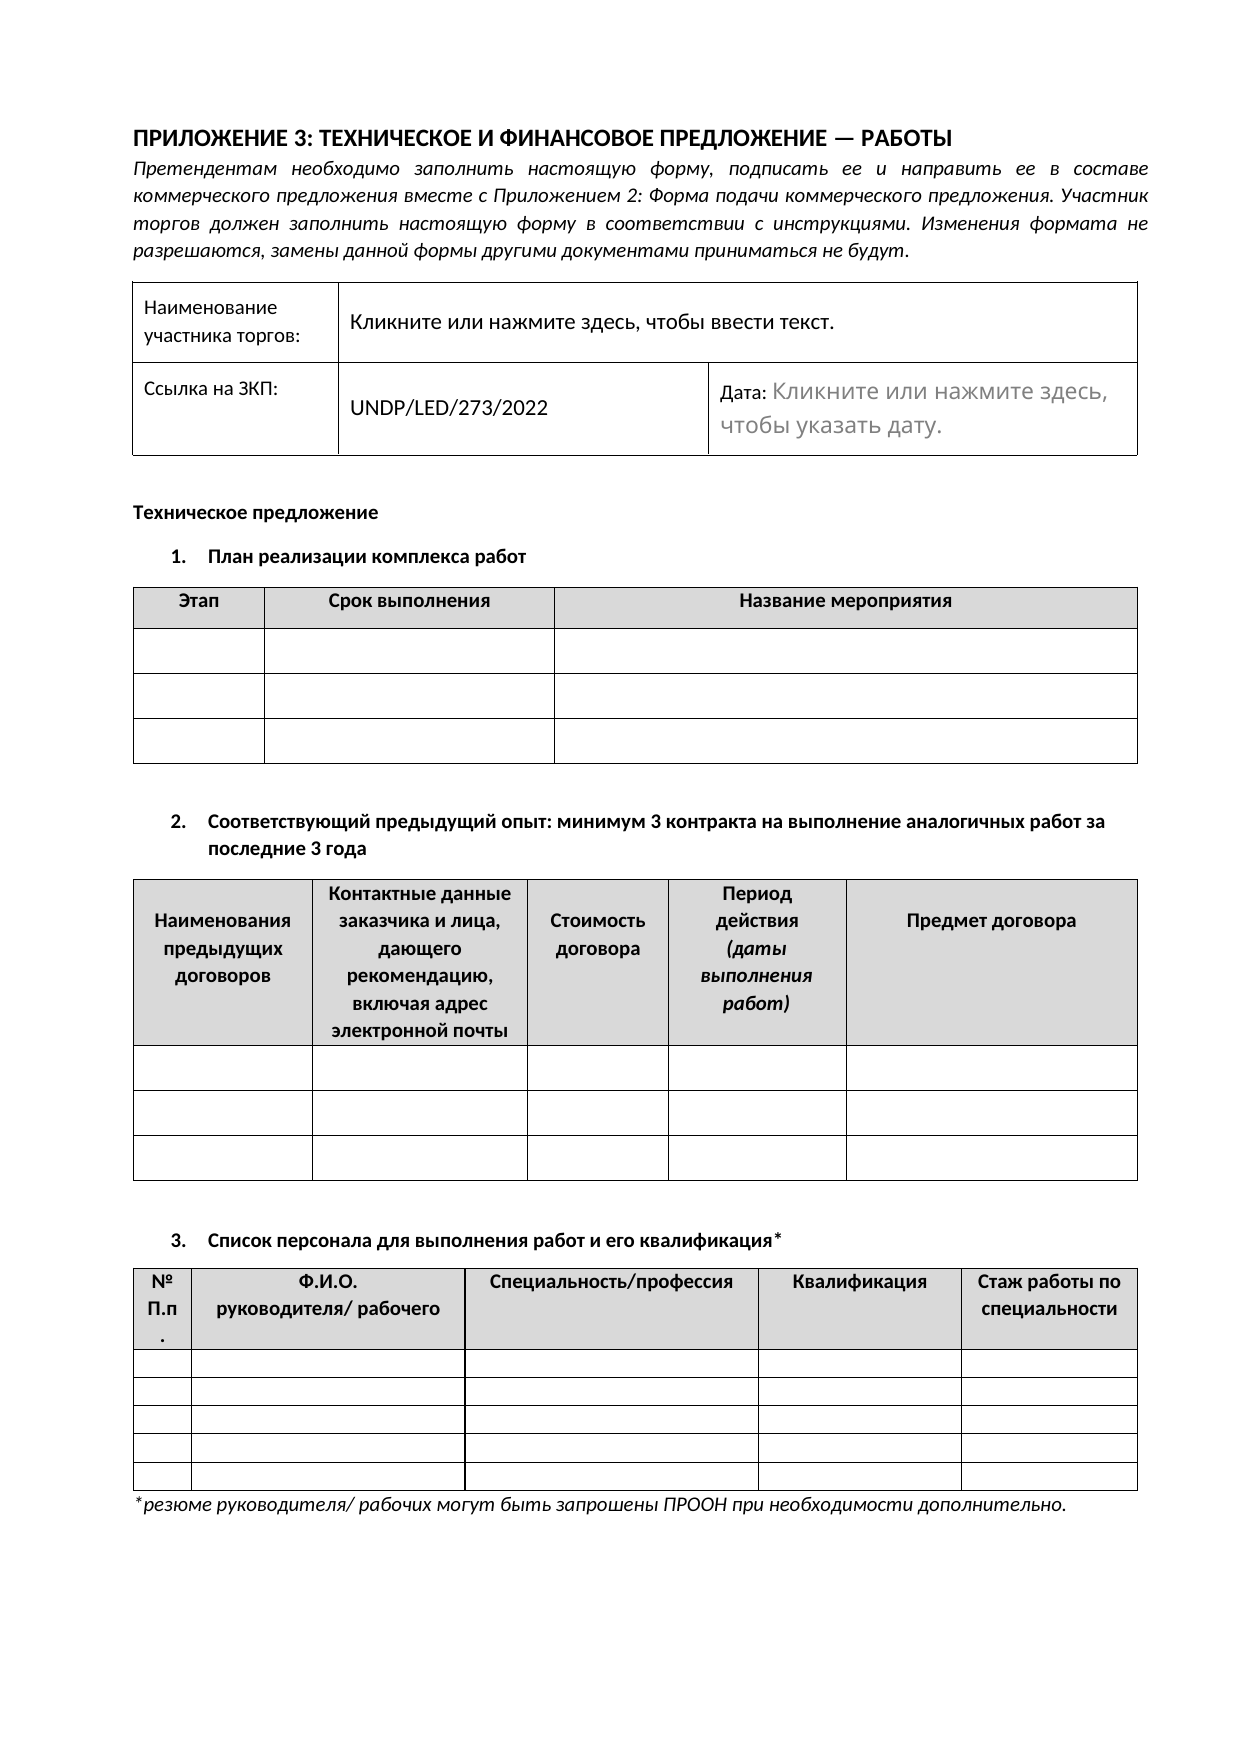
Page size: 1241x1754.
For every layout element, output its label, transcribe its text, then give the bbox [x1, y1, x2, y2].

text Претендентам необходимо заполнить настоящую форму, подписать ее и направить ее в составе коммерческого предложения вместе с Приложением 2: Форма подачи коммерческого предложения. Участник торгов должен заполнить настоящую форму в соответствии с инструкциями. Изменения формата не разрешаются, замены данной формы другими документами приниматься не будут. [133, 155, 1152, 263]
table_header Этап [134, 588, 264, 628]
table_cell [962, 1350, 1137, 1377]
table_cell Ссылка на ЗКП: [133, 363, 338, 454]
table_header Предмет договора [847, 880, 1137, 1045]
table_cell [192, 1350, 464, 1377]
table_cell [134, 1434, 191, 1462]
table_cell [759, 1406, 961, 1433]
table_cell [962, 1434, 1137, 1462]
list Соответствующий предыдущий опыт: минимум 3 контракта на выполнение аналогичных работ за последние 3 года [170, 808, 1152, 861]
table_cell [313, 1046, 527, 1090]
table_cell [134, 719, 264, 763]
table_header № П.п. [134, 1269, 191, 1349]
table_header Квалификация [759, 1269, 961, 1349]
table_cell [134, 1350, 191, 1377]
table_cell [555, 674, 1137, 718]
table_header Название мероприятия [555, 588, 1137, 628]
table_cell [759, 1350, 961, 1377]
table_cell [134, 1378, 191, 1405]
table_cell [759, 1378, 961, 1405]
table_cell [313, 1136, 527, 1180]
table_cell [466, 1406, 758, 1433]
text *резюме руководителя/ рабочих могут быть запрошены ПРООН при необходимости дополнительно. [133, 1491, 1152, 1516]
table_cell [528, 1136, 668, 1180]
table_cell [134, 1136, 312, 1180]
table_cell [555, 629, 1137, 673]
table_header Стоимость договора [528, 880, 668, 1045]
table_cell [669, 1136, 846, 1180]
table_cell [313, 1091, 527, 1135]
table_cell [134, 674, 264, 718]
text Техническое предложение [133, 499, 1152, 524]
table_cell Дата: [709, 363, 1137, 454]
table_header Наименование участника торгов: [133, 283, 338, 362]
table_cell [962, 1406, 1137, 1433]
table_cell [847, 1046, 1137, 1090]
table_cell [134, 1406, 191, 1433]
table_cell [134, 1463, 191, 1490]
table_cell [192, 1378, 464, 1405]
table_cell [134, 629, 264, 673]
table_cell [669, 1046, 846, 1090]
table_header Стаж работы по специальности [962, 1269, 1137, 1349]
table_cell [962, 1463, 1137, 1490]
table_cell [192, 1463, 464, 1490]
table_cell [528, 1046, 668, 1090]
table_header Период действия (даты выполнения работ) [669, 880, 846, 1045]
table_cell [528, 1091, 668, 1135]
table_header Контактные данные заказчика и лица, дающего рекомендацию, включая адрес электронной почты [313, 880, 527, 1045]
subtitle ПРИЛОЖЕНИЕ 3: ТЕХНИЧЕСКОЕ И ФИНАНСОВОЕ ПРЕДЛОЖЕНИЕ — РАБОТЫ [133, 122, 1152, 153]
table_cell [555, 719, 1137, 763]
table_cell [192, 1434, 464, 1462]
table_header Наименования предыдущих договоров [134, 880, 312, 1045]
list План реализации комплекса работ [170, 543, 1152, 568]
table_cell [466, 1378, 758, 1405]
table_header Специальность/профессия [466, 1269, 758, 1349]
table_cell [962, 1378, 1137, 1405]
table_cell [192, 1406, 464, 1433]
table_cell [134, 1046, 312, 1090]
table_cell [759, 1434, 961, 1462]
table_cell [134, 1091, 312, 1135]
table_cell [466, 1350, 758, 1377]
table_cell [265, 674, 554, 718]
list Список персонала для выполнения работ и его квалификация* [170, 1228, 1152, 1253]
table_cell [847, 1136, 1137, 1180]
table_cell [759, 1463, 961, 1490]
table_cell [466, 1463, 758, 1490]
table_header Срок выполнения [265, 588, 554, 628]
table_header Ф.И.О. руководителя/ рабочего [192, 1269, 464, 1349]
table_cell [265, 719, 554, 763]
table_cell [669, 1091, 846, 1135]
table_cell [466, 1434, 758, 1462]
table_cell [265, 629, 554, 673]
table_cell [847, 1091, 1137, 1135]
